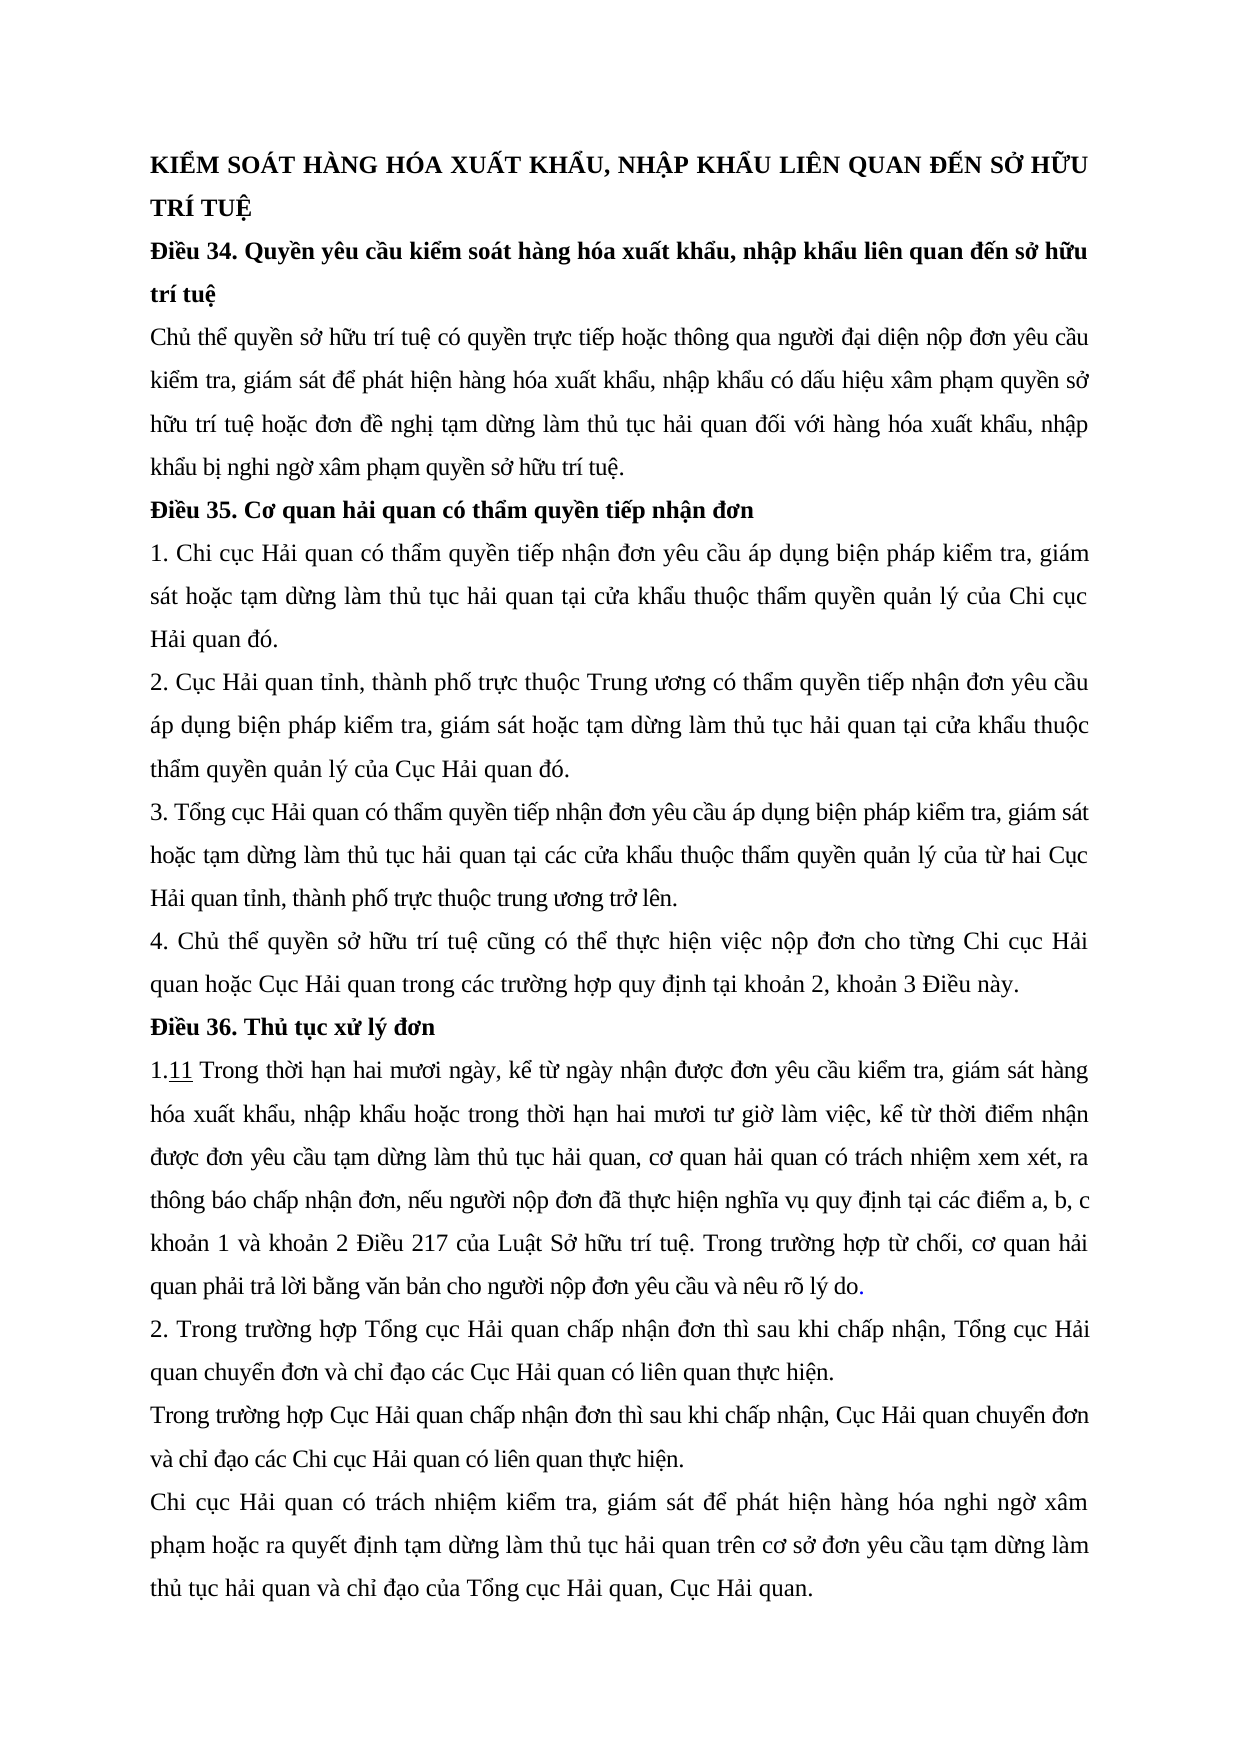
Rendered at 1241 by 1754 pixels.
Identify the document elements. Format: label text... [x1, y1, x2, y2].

text 1. Chi cục Hải quan có thẩm quyền tiếp nhận đơn yêu cầu áp dụng biện pháp kiểm tra, giám sát hoặc tạm dừng làm thủ tục hải quan tại cửa khẩu thuộc thẩm quyền quản lý của Chi cục Hải quan đó. [150, 538, 1090, 653]
text Chủ thể quyền sở hữu trí tuệ có quyền trực tiếp hoặc thông qua người đại diện nộp đơn yêu cầu kiểm tra, giám sát để phát hiện hàng hóa xuất khẩu, nhập khẩu có dấu hiệu xâm phạm quyền sở hữu trí tuệ hoặc đơn đề nghị tạm dừng làm thủ tục hải quan đối với hàng hóa xuất khẩu, nhập khẩu bị nghi ngờ xâm phạm quyền sở hữu trí tuệ. [150, 322, 1090, 481]
text Điều 36. Thủ tục xử lý đơn [150, 1012, 1090, 1041]
text Trong trường hợp Cục Hải quan chấp nhận đơn thì sau khi chấp nhận, Cục Hải quan chuyển đơn và chỉ đạo các Chi cục Hải quan có liên quan thực hiện. [150, 1401, 1090, 1472]
text 2. Cục Hải quan tỉnh, thành phố trực thuộc Trung ương có thẩm quyền tiếp nhận đơn yêu cầu áp dụng biện pháp kiểm tra, giám sát hoặc tạm dừng làm thủ tục hải quan tại cửa khẩu thuộc thẩm quyền quản lý của Cục Hải quan đó. [150, 667, 1090, 782]
text Điều 35. Cơ quan hải quan có thẩm quyền tiếp nhận đơn [150, 495, 1090, 524]
text 3. Tổng cục Hải quan có thẩm quyền tiếp nhận đơn yêu cầu áp dụng biện pháp kiểm tra, giám sát hoặc tạm dừng làm thủ tục hải quan tại các cửa khẩu thuộc thẩm quyền quản lý của từ hai Cục Hải quan tỉnh, thành phố trực thuộc trung ương trở lên. [150, 797, 1090, 912]
text 2. Trong trường hợp Tổng cục Hải quan chấp nhận đơn thì sau khi chấp nhận, Tổng cục Hải quan chuyển đơn và chỉ đạo các Cục Hải quan có liên quan thực hiện. [150, 1314, 1090, 1386]
text 4. Chủ thể quyền sở hữu trí tuệ cũng có thể thực hiện việc nộp đơn cho từng Chi cục Hải quan hoặc Cục Hải quan trong các trường hợp quy định tại khoản 2, khoản 3 Điều này. [150, 926, 1090, 998]
text Điều 34. Quyền yêu cầu kiểm soát hàng hóa xuất khẩu, nhập khẩu liên quan đến sở hữu trí tuệ [150, 236, 1090, 308]
text 1.11 Trong thời hạn hai mươi ngày, kể từ ngày nhận được đơn yêu cầu kiểm tra, giám sát hàng hóa xuất khẩu, nhập khẩu hoặc trong thời hạn hai mươi tư giờ làm việc, kể từ thời điểm nhận được đơn yêu cầu tạm dừng làm thủ tục hải quan, cơ quan hải quan có trách nhiệm xem xét, ra thông báo chấp nhận đơn, nếu người nộp đơn đã thực hiện nghĩa vụ quy định tại các điểm a, b, c khoản 1 và khoản 2 Điều 217 của Luật Sở hữu trí tuệ. Trong trường hợp từ chối, cơ quan hải quan phải trả lời bằng văn bản cho người nộp đơn yêu cầu và nêu rõ lý do. [150, 1056, 1090, 1300]
text KIỂM SOÁT HÀNG HÓA XUẤT KHẨU, NHẬP KHẨU LIÊN QUAN ĐẾN SỞ HỮU TRÍ TUỆ [150, 150, 1090, 222]
text Chi cục Hải quan có trách nhiệm kiểm tra, giám sát để phát hiện hàng hóa nghi ngờ xâm phạm hoặc ra quyết định tạm dừng làm thủ tục hải quan trên cơ sở đơn yêu cầu tạm dừng làm thủ tục hải quan và chỉ đạo của Tổng cục Hải quan, Cục Hải quan. [150, 1487, 1090, 1602]
